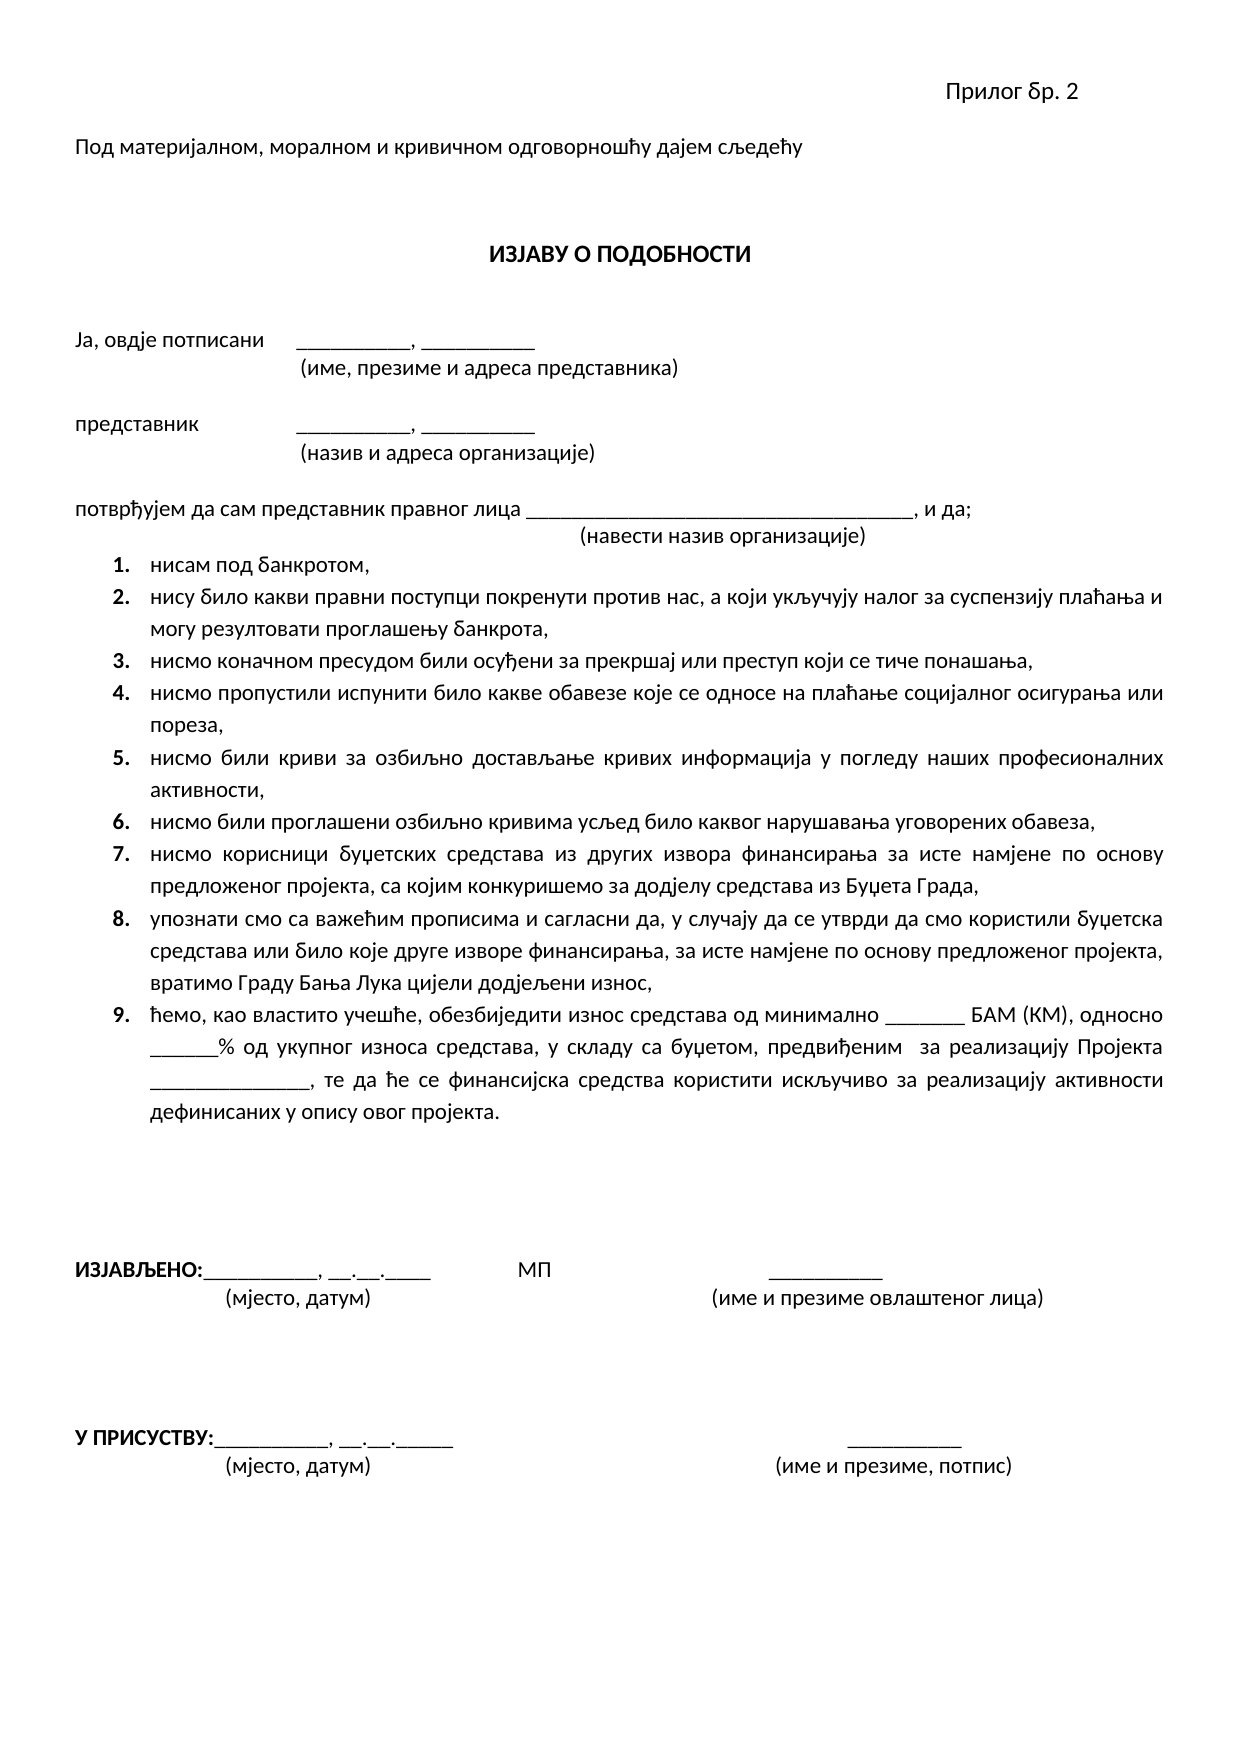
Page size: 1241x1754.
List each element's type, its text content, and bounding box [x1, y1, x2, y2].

text представник __________, __________ [75, 409, 1165, 438]
list нисмо пропустили испунити било какве обавезе које се односе на плаћање социјалног осигурања или пореза, [112, 678, 1165, 739]
text (навести назив организације) [75, 522, 1165, 550]
text Ја, овдје потписани __________, __________ [75, 326, 1165, 353]
list нисам под банкротом, [112, 550, 1165, 578]
list нисмо коначном пресудом били осуђени за прекршај или преступ који се тиче понашања, [112, 646, 1165, 674]
list нисмо корисници буџетских средстава из других извора финансирања за исте намјене по основу предложеног пројекта, са којим конкуришемо за додјелу средстава из Буџета Града, [112, 839, 1165, 899]
list нисмо били проглашени озбиљно кривима усљед било каквог нарушавања уговорених обавеза, [112, 807, 1165, 835]
text (назив и адреса организације) [225, 438, 1165, 466]
list нисмо били криви за озбиљно достављање кривих информација у погледу наших професионалних активности, [112, 743, 1165, 803]
text ИЗЈАВЉЕНО:__________, __.__.____ МП __________ [75, 1255, 1165, 1283]
text ИЗЈАВУ О ПОДОБНОСТИ [75, 238, 1165, 269]
text Под материјалном, моралном и кривичном одговорношћу дајем сљедећу [75, 132, 1165, 160]
list ћeмо, као властито учешће, обезбиједити износ средстава од минимално _______ БАМ (КМ), односно ______% од укупног износа средстава, у складу са буџетом, предвиђеним за реализацију Пројекта ______________, те да ће се финансијска средства користити искључиво за реализацију активности дефинисаних у опису овог пројекта. [112, 1000, 1165, 1125]
text Прилог бр. 2 [75, 75, 1165, 106]
text потврђујем да сам представник правног лица __________________________________, и да; [75, 494, 1165, 522]
text (мјесто, датум) (име и презиме, потпис) [150, 1451, 1165, 1479]
text У ПРИСУСТВУ:__________, __.__._____ __________ [75, 1423, 1165, 1451]
text (мјесто, датум) (име и презиме овлаштеног лица) [150, 1283, 1165, 1311]
list упознати смо са важећим прописима и сагласни да, у случају да се утврди да смо користили буџетска средстава или било које друге изворе финансирања, за исте намјене по основу предложеног пројекта, вратимо Граду Бања Лука цијели додјељени износ, [112, 904, 1165, 996]
text (име, презиме и адреса представника) [225, 353, 1165, 382]
list нису било какви правни поступци покренути против нас, а који укључују налог за суспензију плаћања и могу резултовати проглашењу банкрота, [112, 582, 1165, 642]
